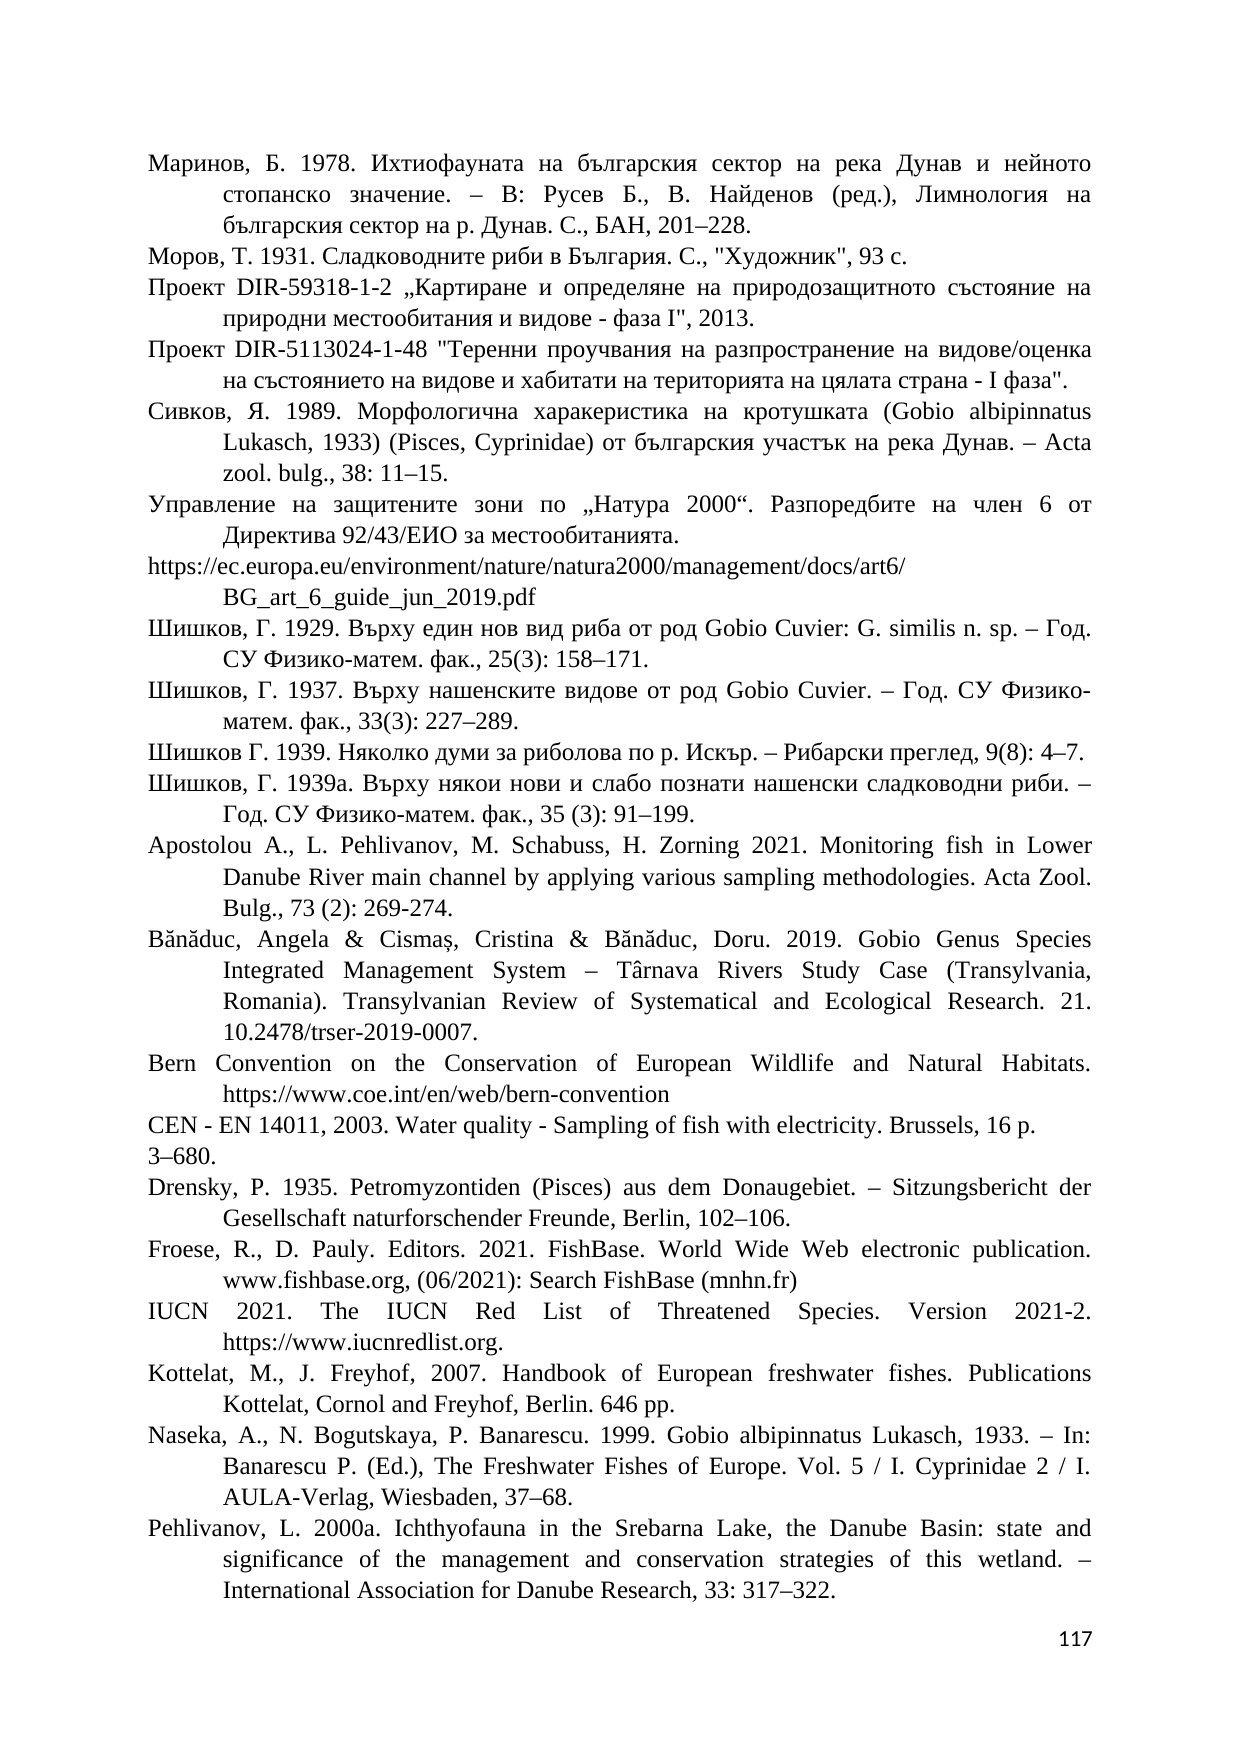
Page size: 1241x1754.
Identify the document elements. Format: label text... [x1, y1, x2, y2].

text Naseka, A., N. Bogutskaya, P. Banarescu. 1999. Gobio albipinnatus Lukasch, 1933. – In: Banarescu P. (Ed.), The Freshwater Fishes of Europe. Vol. 5 / I. Cyprinidae 2 / I. AULA-Verlag, Wiesbaden, 37–68. [148, 1420, 1093, 1511]
text Kottelat, M., J. Freyhof, 2007. Handbook of European freshwater fishes. Publications Kottelat, Cornol and Freyhof, Berlin. 646 pp. [148, 1358, 1093, 1418]
text Сивков, Я. 1989. Морфологична харакеристика на кротушката (Gobio albipinnatus Lukasch, 1933) (Pisces, Cyprinidae) от българския участък на река Дунав. – Acta zool. bulg., 38: 11–15. [148, 396, 1093, 487]
text 3–680. [148, 1141, 1093, 1170]
text Pehlivanov, L. 2000a. Ichthyofauna in the Srebarna Lake, the Danube Basin: state and significance of the management and conservation strategies of this wetland. – International Association for Danube Research, 33: 317–322. [148, 1513, 1093, 1604]
text Маринов, Б. 1978. Ихтиофауната на българския сектор на река Дунав и нейното стопанско значение. – В: Русев Б., В. Найденов (ред.), Лимнология на българския сектор на р. Дунав. С., БАН, 201–228. [148, 148, 1093, 238]
text Apostolou A., L. Pehlivanov, M. Schabuss, H. Zorning 2021. Monitoring fish in Lower Danube River main channel by applying various sampling methodologies. Acta Zool. Bulg., 73 (2): 269-274. [148, 831, 1093, 921]
text https://ec.europa.eu/environment/nature/natura2000/management/docs/art6/BG_art_6_guide_jun_2019.pdf [148, 551, 1093, 611]
text Шишков Г. 1939. Няколко думи за риболова по р. Искър. – Рибарски преглед, 9(8): 4–7. [148, 737, 1093, 766]
text CEN - EN 14011, 2003. Water quality - Sampling of fish with electricity. Brussels, 16 p. [148, 1110, 1093, 1139]
text Шишков, Г. 1929. Върху един нов вид риба от род Gobio Cuvier: G. similis n. sp. – Год. СУ Физико-матем. фак., 25(3): 158–171. [148, 613, 1093, 673]
text Froese, R., D. Pauly. Editors. 2021. FishBase. World Wide Web electronic publication. www.fishbase.org, (06/2021): Search FishBase (mnhn.fr) [148, 1234, 1093, 1294]
text Управление на защитените зони по „Натура 2000“. Разпоредбите на член 6 от Директива 92/43/ЕИО за местообитанията. [148, 489, 1093, 549]
text Проект DIR-59318-1-2 „Картиране и определяне на природозащитното състояние на природни местообитания и видове - фаза I", 2013. [148, 272, 1093, 332]
text Drensky, P. 1935. Petromyzontiden (Pisces) aus dem Donaugebiet. – Sitzungsbericht der Gesellschaft naturforschender Freunde, Berlin, 102–106. [148, 1172, 1093, 1232]
text IUCN 2021. The IUCN Red List of Threatened Species. Version 2021-2. https://www.iucnredlist.org. [148, 1296, 1093, 1356]
text Шишков, Г. 1939a. Върху някои нови и слабо познати нашенски сладководни риби. – Год. СУ Физико-матем. фак., 35 (3): 91–199. [148, 768, 1093, 828]
text Шишков, Г. 1937. Върху нашенските видове от род Gobio Cuvier. – Год. СУ Физико-матем. фак., 33(3): 227–289. [148, 675, 1093, 735]
text Моров, Т. 1931. Сладководните риби в България. С., "Художник", 93 с. [148, 241, 1093, 269]
text Bănăduc, Angela & Cismaș, Cristina & Bănăduc, Doru. 2019. Gobio Genus Species Integrated Management System – Târnava Rivers Study Case (Transylvania, Romania). Transylvanian Review of Systematical and Ecological Research. 21. 10.2478/trser-2019-0007. [148, 924, 1093, 1046]
text Проект DIR-5113024-1-48 "Teренни проучвания на разпространение на видове/оценка на състоянието на видове и хабитати на територията на цялата страна - I фаза". [148, 334, 1093, 394]
text Bern Convention on the Conservation of European Wildlife and Natural Habitats. https://www.coe.int/en/web/bern-convention [148, 1048, 1093, 1108]
